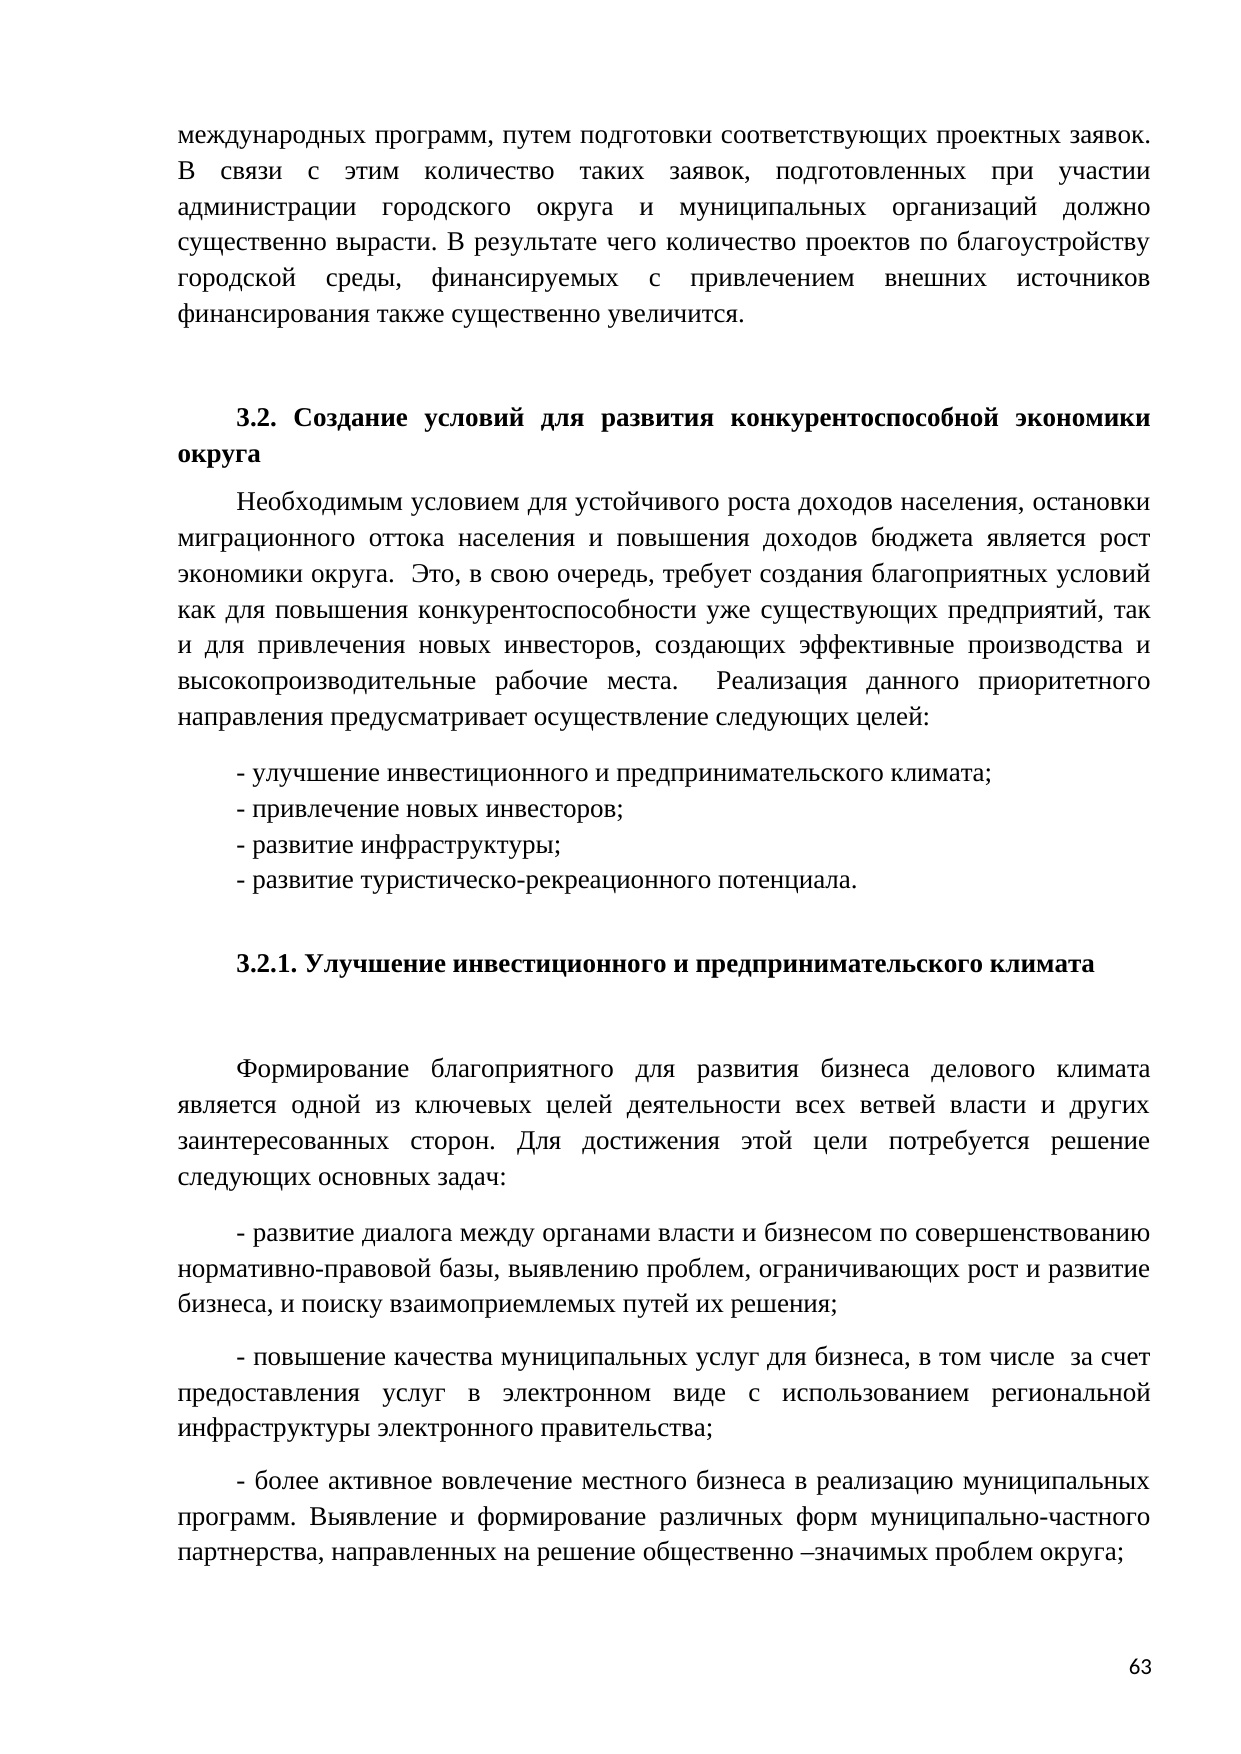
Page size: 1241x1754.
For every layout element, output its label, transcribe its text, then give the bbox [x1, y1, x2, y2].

text Формирование благоприятного для развития бизнеса делового климата является одной из ключевых целей деятельности всех ветвей власти и других заинтересованных сторон. Для достижения этой цели потребуется решение следующих основных задач: [177, 1052, 1152, 1191]
list - привлечение новых инвесторов; [177, 792, 1152, 823]
text 3.2. Создание условий для развития конкурентоспособной экономики округа [177, 402, 1152, 468]
list - развитие инфраструктуры; [177, 828, 1152, 859]
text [177, 118, 1152, 328]
text Необходимым условием для устойчивого роста доходов населения, остановки миграционного оттока населения и повышения доходов бюджета является рост экономики округа. Это, в свою очередь, требует создания благоприятных условий как для повышения конкурентоспособности уже существующих предприятий, так и для привлечения новых инвесторов, создающих эффективные производства и высокопроизводительные рабочие места. Реализация данного приоритетного направления предусматривает осуществление следующих целей: [177, 486, 1152, 731]
text - более активное вовлечение местного бизнеса в реализацию муниципальных программ. Выявление и формирование различных форм муниципально-частного партнерства, направленных на решение общественно –значимых проблем округа; [177, 1464, 1152, 1566]
list - развитие туристическо-рекреационного потенциала. [177, 864, 1152, 895]
list - улучшение инвестиционного и предпринимательского климата; [177, 756, 1152, 788]
text - развитие диалога между органами власти и бизнесом по совершенствованию нормативно-правовой базы, выявлению проблем, ограничивающих рост и развитие бизнеса, и поиску взаимоприемлемых путей их решения; [177, 1216, 1152, 1319]
text - повышение качества муниципальных услуг для бизнеса, в том числе за счет предоставления услуг в электронном виде с использованием региональной инфраструктуры электронного правительства; [177, 1340, 1152, 1443]
text 3.2.1. Улучшение инвестиционного и предпринимательского климата [177, 948, 1152, 979]
